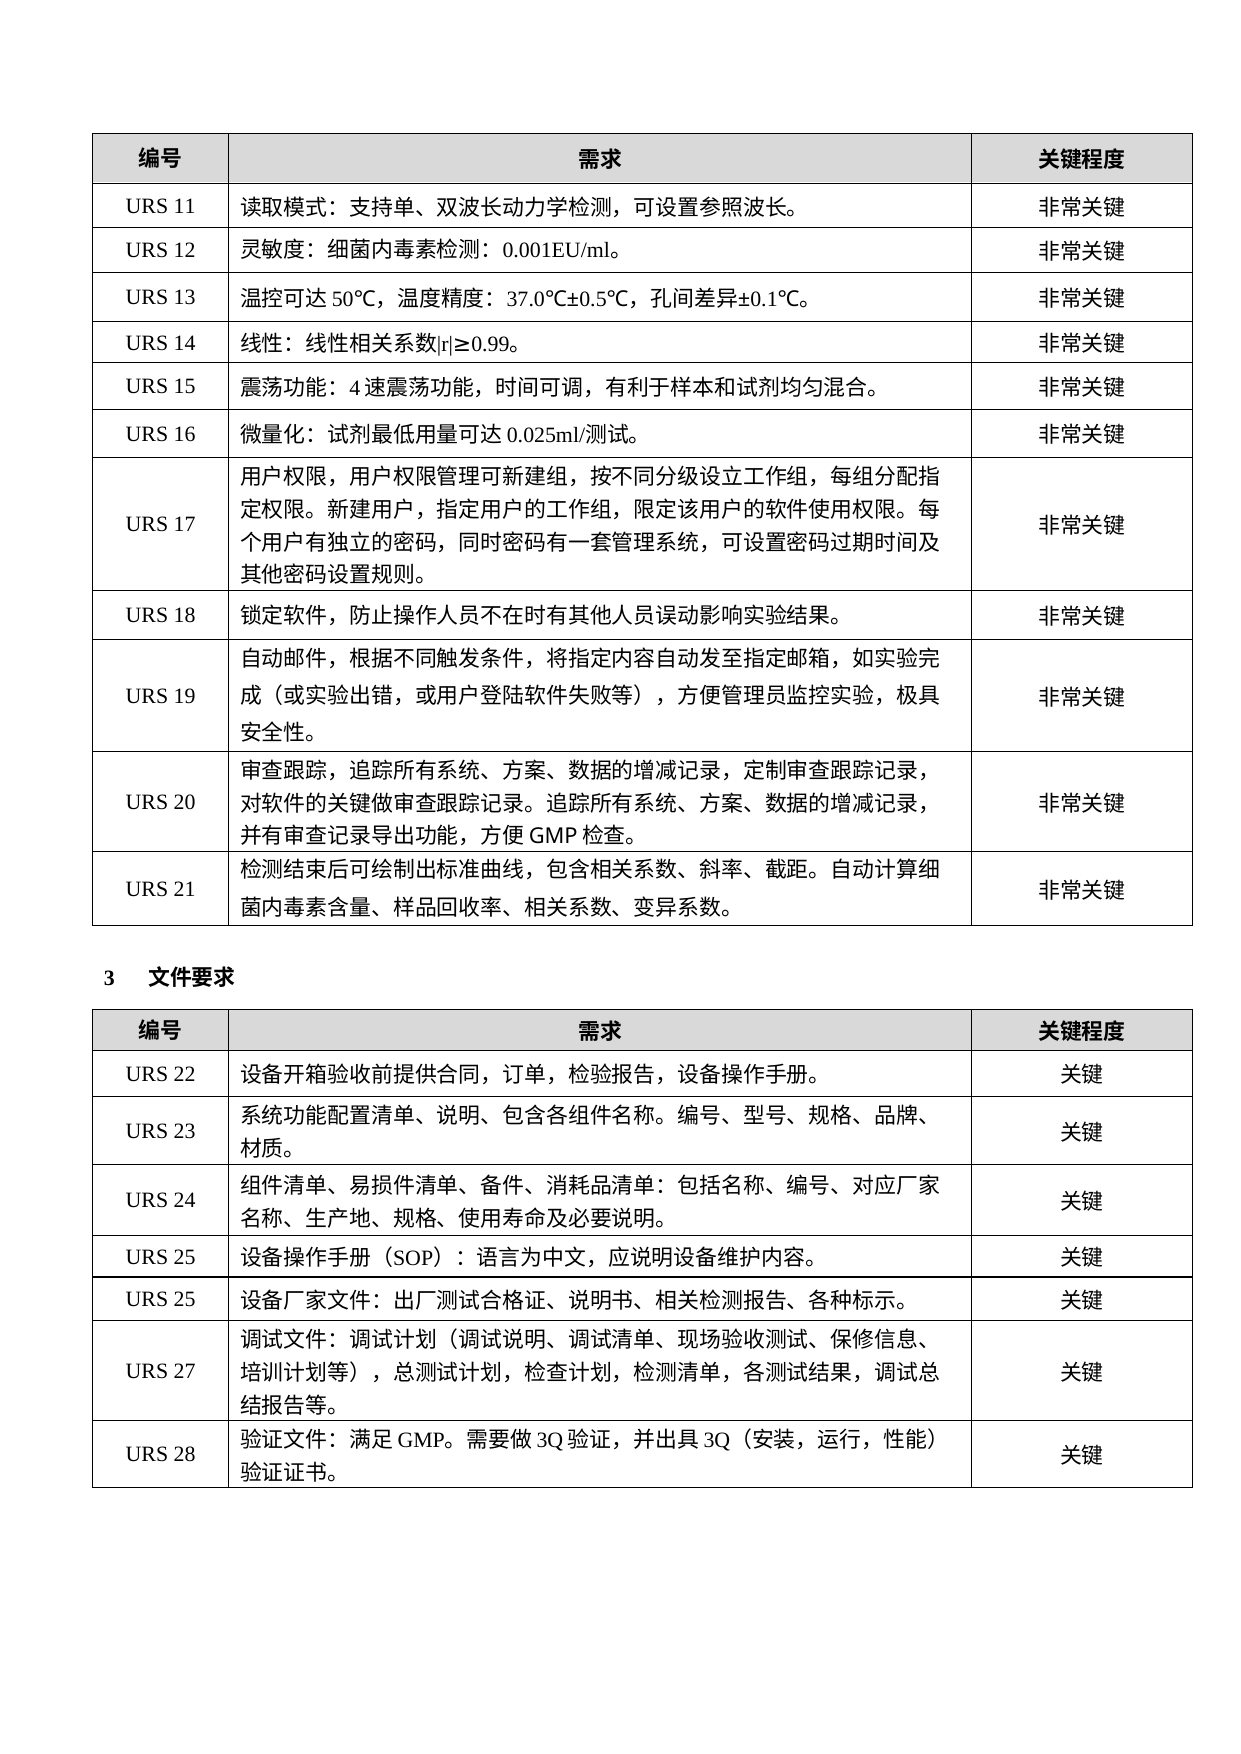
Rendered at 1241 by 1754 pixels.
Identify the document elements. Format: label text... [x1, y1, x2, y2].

table_cell URS 19 [93, 640, 228, 751]
table_header 需求 [229, 134, 971, 182]
table_cell URS 28 [93, 1421, 228, 1487]
table_cell URS 11 [93, 184, 228, 227]
table_cell URS 20 [93, 752, 228, 851]
table_cell 自动邮件，根据不同触发条件，将指定内容自动发至指定邮箱，如实验完成（或实验出错，或用户登陆软件失败等），方便管理员监控实验，极具安全性。 [229, 640, 971, 751]
table_cell 非常关键 [972, 852, 1192, 925]
table_cell URS 22 [93, 1051, 228, 1096]
table_cell URS 18 [93, 591, 228, 639]
table_cell 锁定软件，防止操作人员不在时有其他人员误动影响实验结果。 [229, 591, 971, 639]
table_cell URS 12 [93, 228, 228, 272]
table_cell URS 17 [93, 458, 228, 590]
table_cell URS 25 [93, 1236, 228, 1276]
list 文件要求 [103, 959, 1181, 992]
table_cell URS 24 [93, 1165, 228, 1235]
table_cell URS 27 [93, 1321, 228, 1420]
table_header 关键程度 [972, 1010, 1192, 1050]
table_cell 非常关键 [972, 322, 1192, 362]
table_cell 线性：线性相关系数|r|≥0.99。 [229, 322, 971, 362]
table_cell 检测结束后可绘制出标准曲线，包含相关系数、斜率、截距。自动计算细菌内毒素含量、样品回收率、相关系数、变异系数。 [229, 852, 971, 925]
table_cell 审查跟踪，追踪所有系统、方案、数据的增减记录，定制审查跟踪记录，对软件的关键做审查跟踪记录。追踪所有系统、方案、数据的增减记录，并有审查记录导出功能，方便GMP检查。 [229, 752, 971, 851]
table_cell 关键 [972, 1321, 1192, 1420]
table_cell 非常关键 [972, 640, 1192, 751]
table_header 关键程度 [972, 134, 1192, 182]
table_cell URS 21 [93, 852, 228, 925]
table_cell 系统功能配置清单、说明、包含各组件名称。编号、型号、规格、品牌、材质。 [229, 1097, 971, 1164]
table_cell 微量化：试剂最低用量可达0.025ml/测试。 [229, 410, 971, 457]
table_cell URS 23 [93, 1097, 228, 1164]
table_cell 非常关键 [972, 363, 1192, 409]
table_cell URS 13 [93, 273, 228, 321]
table_cell 非常关键 [972, 410, 1192, 457]
table_cell 非常关键 [972, 458, 1192, 590]
table_header 编号 [93, 134, 228, 182]
table_cell 关键 [972, 1097, 1192, 1164]
table_cell 关键 [972, 1165, 1192, 1235]
table_cell 验证文件：满足GMP。需要做3Q验证，并出具3Q（安装，运行，性能）验证证书。 [229, 1421, 971, 1487]
table_cell 震荡功能：4速震荡功能，时间可调，有利于样本和试剂均匀混合。 [229, 363, 971, 409]
table_cell 用户权限，用户权限管理可新建组，按不同分级设立工作组，每组分配指定权限。新建用户，指定用户的工作组，限定该用户的软件使用权限。每个用户有独立的密码，同时密码有一套管理系统，可设置密码过期时间及其他密码设置规则。 [229, 458, 971, 590]
table_cell URS 15 [93, 363, 228, 409]
table_cell 非常关键 [972, 752, 1192, 851]
table_header 编号 [93, 1010, 228, 1050]
table_cell 设备操作手册（SOP）：语言为中文，应说明设备维护内容。 [229, 1236, 971, 1276]
table_cell URS 25 [93, 1278, 228, 1320]
table_cell 关键 [972, 1278, 1192, 1320]
table_header 需求 [229, 1010, 971, 1050]
table_cell URS 14 [93, 322, 228, 362]
table_cell 灵敏度：细菌内毒素检测：0.001EU/ml。 [229, 228, 971, 272]
table_cell 设备厂家文件：出厂测试合格证、说明书、相关检测报告、各种标示。 [229, 1278, 971, 1320]
table_cell 非常关键 [972, 228, 1192, 272]
table_cell 关键 [972, 1051, 1192, 1096]
table_cell 温控可达50℃，温度精度：37.0℃±0.5℃，孔间差异±0.1℃。 [229, 273, 971, 321]
table_cell 设备开箱验收前提供合同，订单，检验报告，设备操作手册。 [229, 1051, 971, 1096]
table_cell 非常关键 [972, 184, 1192, 227]
table_cell 关键 [972, 1236, 1192, 1276]
table_cell 关键 [972, 1421, 1192, 1487]
table_cell URS 16 [93, 410, 228, 457]
table_cell 组件清单、易损件清单、备件、消耗品清单：包括名称、编号、对应厂家名称、生产地、规格、使用寿命及必要说明。 [229, 1165, 971, 1235]
table_cell 读取模式：支持单、双波长动力学检测，可设置参照波长。 [229, 184, 971, 227]
table_cell 非常关键 [972, 591, 1192, 639]
table_cell 非常关键 [972, 273, 1192, 321]
table_cell 调试文件：调试计划（调试说明、调试清单、现场验收测试、保修信息、培训计划等），总测试计划，检查计划，检测清单，各测试结果，调试总结报告等。 [229, 1321, 971, 1420]
